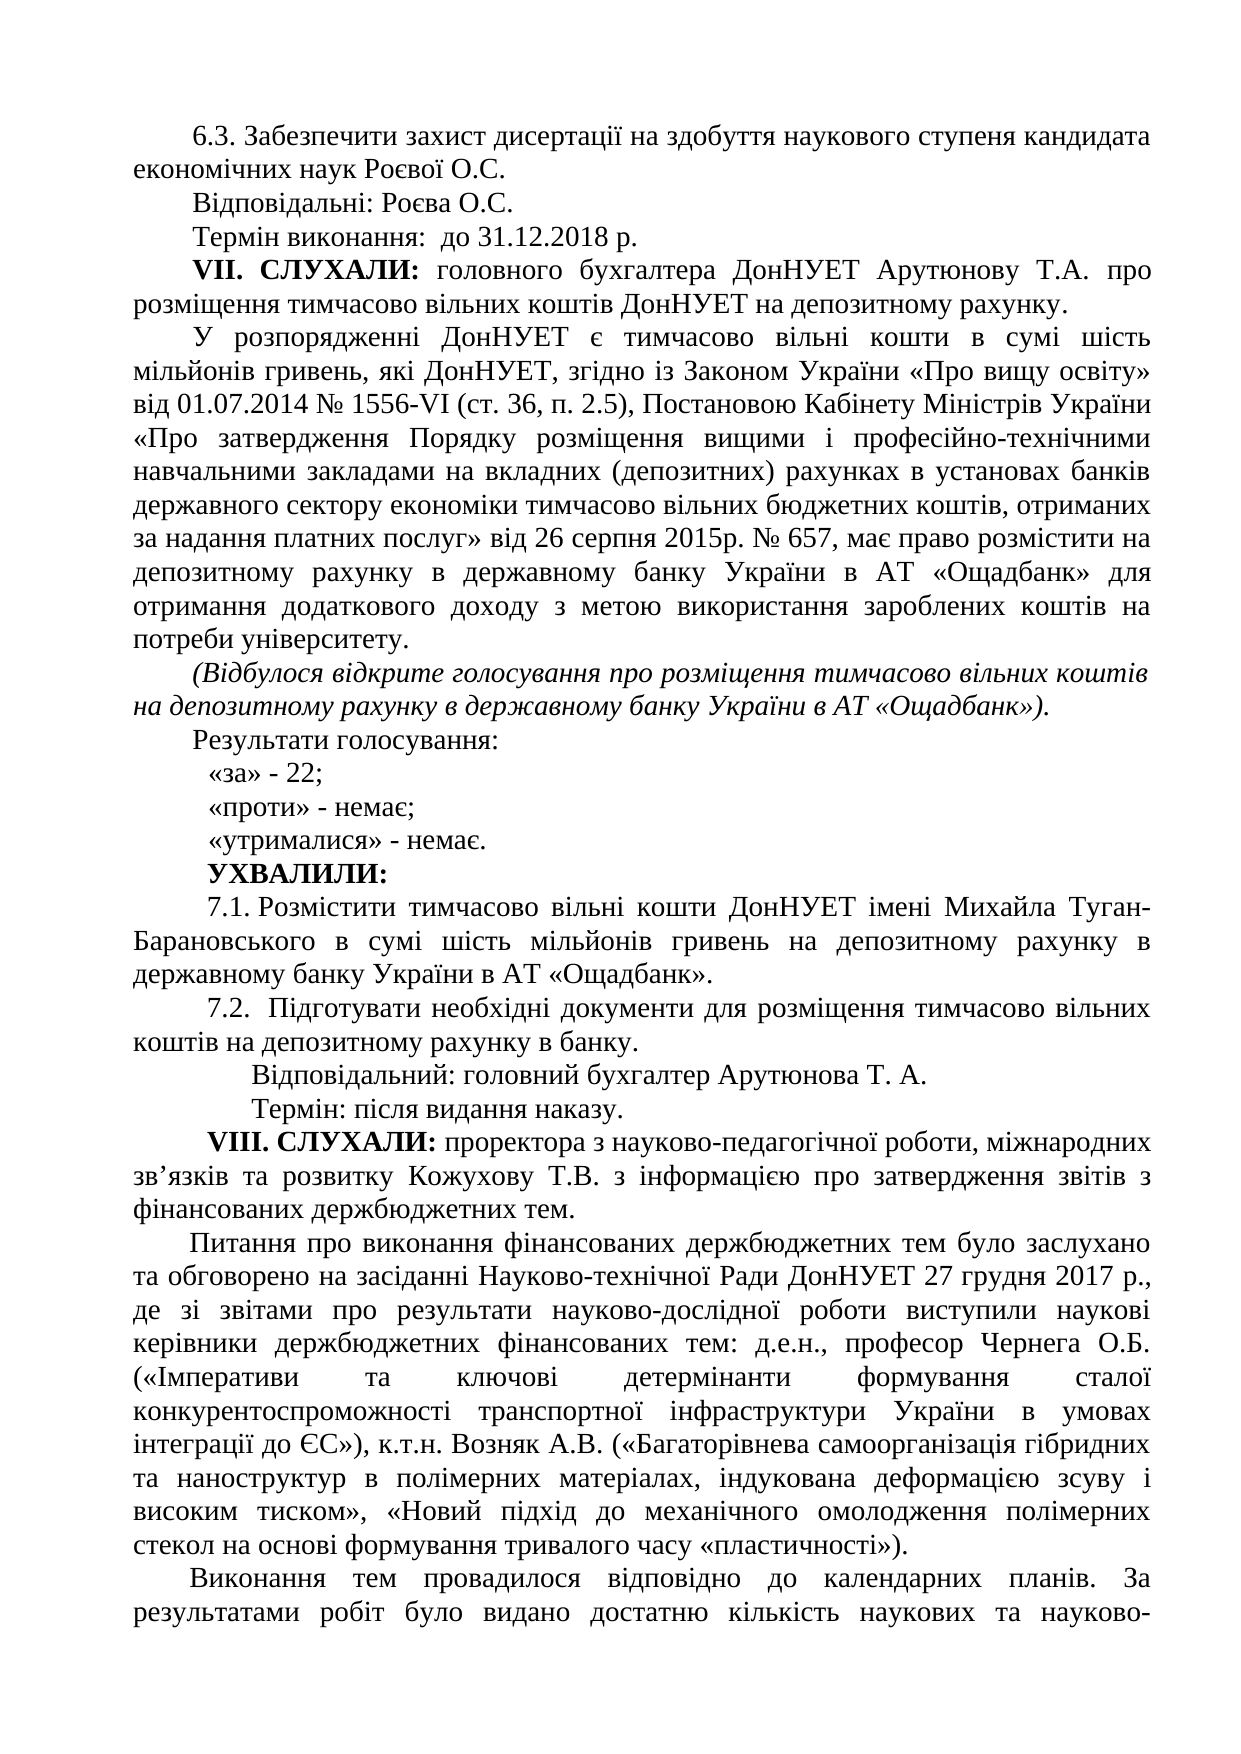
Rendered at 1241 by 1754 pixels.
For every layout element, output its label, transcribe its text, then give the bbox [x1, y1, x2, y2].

text Термін виконання: до 31.12.2018 р. [133, 219, 1152, 252]
text 7.2. Підготувати необхідні документи для розміщення тимчасово вільних коштів на депозитному рахунку в банку. [133, 990, 1152, 1057]
text Відповідальні: Роєва О.С. [133, 185, 1152, 219]
text 6.3. Забезпечити захист дисертації на здобуття наукового ступеня кандидата економічних наук Роєвої О.С. [133, 118, 1152, 185]
text Відповідальний: головний бухгалтер Арутюнова Т. А. [133, 1057, 1152, 1091]
text «утрималися» - немає. [133, 822, 1152, 856]
text (Відбулося відкрите голосування про розміщення тимчасово вільних коштів на депозитному рахунку в державному банку України в АТ «Ощадбанк»). [133, 655, 1152, 722]
text Результати голосування: [133, 722, 1152, 755]
text У розпорядженні ДонНУЕТ є тимчасово вільні кошти в сумі шість мільйонів гривень, які ДонНУЕТ, згідно із Законом України «Про вищу освіту» від 01.07.2014 № 1556-VI (ст. 36, п. 2.5), Постановою Кабінету Міністрів України «Про затвердження Порядку розміщення вищими і професійно-технічними навчальними закладами на вкладних (депозитних) рахунках в установах банків державного сектору економіки тимчасово вільних бюджетних коштів, отриманих за надання платних послуг» від 26 серпня 2015р. № 657, має право розмістити на депозитному рахунку в державному банку України в АТ «Ощадбанк» для отримання додаткового доходу з метою використання зароблених коштів на потреби університету. [133, 319, 1152, 655]
text Питання про виконання фінансованих держбюджетних тем було заслухано та обговорено на засіданні Науково-технічної Ради ДонНУЕТ 27 грудня 2017 р., де зі звітами про результати науково-дослідної роботи виступили наукові керівники держбюджетних фінансованих тем: д.е.н., професор Чернега О.Б. («Імперативи та ключові детермінанти формування сталої конкурентоспроможності транспортної інфраструктури України в умовах інтеграції до ЄС»), к.т.н. Возняк А.В. («Багаторівнева самоорганізація гібридних та наноструктур в полімерних матеріалах, індукована деформацією зсуву і високим тиском», «Новий підхід до механічного омолодження полімерних стекол на основі формування тривалого часу «пластичності»). [133, 1225, 1152, 1560]
text 7.1. Розмістити тимчасово вільні кошти ДонНУЕТ імені Михайла Туган-Барановського в сумі шість мільйонів гривень на депозитному рахунку в державному банку України в АТ «Ощадбанк». [133, 889, 1152, 990]
text «за» - 22; [133, 755, 1152, 789]
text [133, 1560, 1152, 1627]
text УХВАЛИЛИ: [133, 856, 1152, 889]
text Термін: після видання наказу. [133, 1091, 1152, 1124]
text «проти» - немає; [133, 789, 1152, 822]
text VІІ. СЛУХАЛИ: головного бухгалтера ДонНУЕТ Арутюнову Т.А. про розміщення тимчасово вільних коштів ДонНУЕТ на депозитному рахунку. [133, 252, 1152, 319]
text VІІІ. СЛУХАЛИ: проректора з науково-педагогічної роботи, міжнародних зв’язків та розвитку Кожухову Т.В. з інформацією про затвердження звітів з фінансованих держбюджетних тем. [133, 1124, 1152, 1225]
